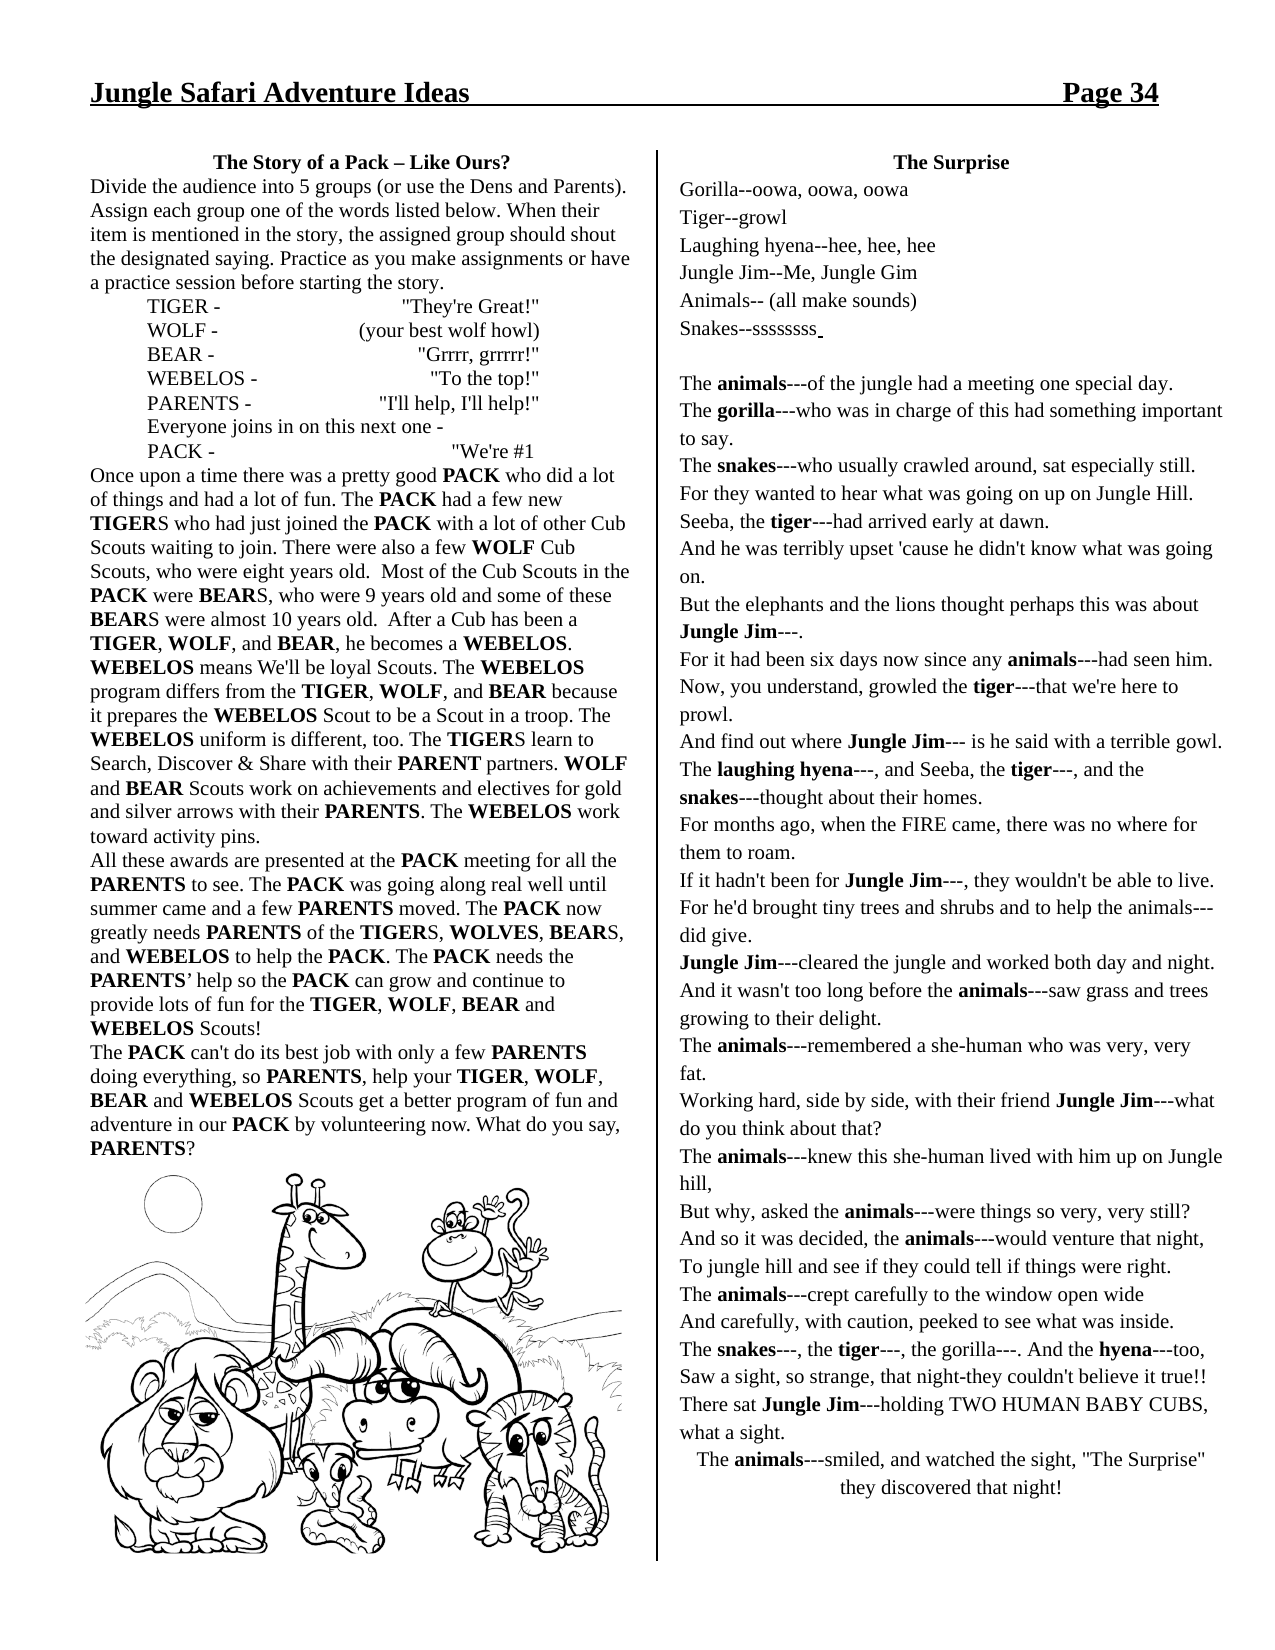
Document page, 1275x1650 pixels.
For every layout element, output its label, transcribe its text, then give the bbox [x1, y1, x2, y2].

text The snakes---who usually crawled around, sat especially still. [679, 453, 1223, 477]
text Laughing hyena--hee, hee, hee [679, 233, 1223, 257]
text The laughing hyena---, and Seeba, the tiger---, and the snakes---thought about their homes. [679, 757, 1223, 809]
text PACK - "We're #1 [147, 438, 633, 463]
text And find out where Jungle Jim--- is he said with a terrible gowl. [679, 729, 1223, 753]
text There sat Jungle Jim---holding TWO HUMAN BABY CUBS, what a sight. [679, 1392, 1223, 1444]
text The animals---smiled, and watched the sight, "The Surprise" they discovered that night!Why Gorillas Don't Have Tails [679, 1447, 1223, 1499]
text PARENTS - "I'll help, I'll help!" Everyone joins in on this next one - [147, 390, 633, 438]
text Once upon a time there was a pretty good PACK who did a lot of things and had a lot of fun. The PACK had a few new TIGERS who had just joined the PACK with a lot of other Cub Scouts waiting to join. There were also a few WOLF Cub Scouts, who were eight years old. Most of the Cub Scouts in the PACK were BEARS, who were 9 years old and some of these BEARS were almost 10 years old. After a Cub has been a TIGER, WOLF, and BEAR, he becomes a WEBELOS. [90, 463, 633, 655]
picture [84, 1173, 622, 1552]
text BEAR - "Grrrr, grrrrr!" [147, 342, 633, 366]
text Snakes--ssssssss [679, 315, 1223, 339]
text The animals---crept carefully to the window open wide [679, 1282, 1223, 1306]
text WEBELOS - "To the top!" [147, 366, 633, 390]
text Saw a sight, so strange, that night-they couldn't believe it true!! [679, 1364, 1223, 1388]
text The animals---of the jungle had a meeting one special day. [679, 371, 1223, 395]
text TIGER - "They're Great!" [147, 294, 633, 318]
text The animals---remembered a she-human who was very, very fat. [679, 1033, 1223, 1085]
text For they wanted to hear what was going on up on Jungle Hill. [679, 481, 1223, 505]
text And carefully, with caution, peeked to see what was inside. [679, 1309, 1223, 1333]
text For he'd brought tiny trees and shrubs and to help the animals---did give. [679, 895, 1223, 947]
text And he was terribly upset 'cause he didn't know what was going on. [679, 536, 1223, 588]
text Tiger--growl [679, 205, 1223, 229]
text To jungle hill and see if they could tell if things were right. [679, 1254, 1223, 1278]
text WOLF - (your best wolf howl) [147, 318, 633, 342]
text Jungle Jim--Me, Jungle Gim [679, 260, 1223, 284]
text Now, you understand, growled the tiger---that we're here to prowl. [679, 674, 1223, 726]
text Animals-- (all make sounds) [679, 288, 1223, 312]
text And it wasn't too long before the animals---saw grass and trees growing to their delight. [679, 978, 1223, 1029]
text Divide the audience into 5 groups (or use the Dens and Parents). Assign each group one of the words listed below. When their item is mentioned in the story, the assigned group should shout the designated saying. Practice as you make assignments or have a practice session before starting the story. [90, 174, 633, 294]
text But the elephants and the lions thought perhaps this was about Jungle Jim---. [679, 591, 1223, 643]
text All these awards are presented at the PACK meeting for all the PARENTS to see. The PACK was going along real well until summer came and a few PARENTS moved. The PACK now greatly needs PARENTS of the TIGERS, WOLVES, BEARS, and WEBELOS to help the PACK. The PACK needs the PARENTS’ help so the PACK can grow and continue to provide lots of fun for the TIGER, WOLF, BEAR and WEBELOS Scouts! [90, 848, 633, 1040]
text The PACK can't do its best job with only a few PARENTS doing everything, so PARENTS, help your TIGER, WOLF, BEAR and WEBELOS Scouts get a better program of fun and adventure in our PACK by volunteering now. What do you say, PARENTS? [90, 1040, 633, 1160]
text The Surprise [679, 150, 1223, 174]
text Jungle Jim---cleared the jungle and worked both day and night. [679, 950, 1223, 974]
text WEBELOS means We'll be loyal Scouts. The WEBELOS program differs from the TIGER, WOLF, and BEAR because it prepares the WEBELOS Scout to be a Scout in a troop. The WEBELOS uniform is different, too. The TIGERS learn to Search, Discover & Share with their PARENT partners. WOLF and BEAR Scouts work on achievements and electives for gold and silver arrows with their PARENTS. The WEBELOS work toward activity pins. [90, 655, 633, 848]
text But why, asked the animals---were things so very, very still? [679, 1199, 1223, 1223]
text And so it was decided, the animals---would venture that night, [679, 1226, 1223, 1250]
text If it hadn't been for Jungle Jim---, they wouldn't be able to live. [679, 867, 1223, 892]
text For months ago, when the FIRE came, there was no where for them to roam. [679, 812, 1223, 864]
text The animals---knew this she-human lived with him up on Jungle hill, [679, 1143, 1223, 1195]
text The gorilla---who was in charge of this had something important to say. [679, 398, 1223, 450]
text Seeba, the tiger---had arrived early at dawn. [679, 509, 1223, 533]
text Gorilla--oowa, oowa, oowa [679, 177, 1223, 201]
text Working hard, side by side, with their friend Jungle Jim---what do you think about that? [679, 1088, 1223, 1140]
text The Story of a Pack – Like Ours? [90, 150, 633, 174]
text The snakes---, the tiger---, the gorilla---. And the hyena---too, [679, 1337, 1223, 1361]
text For it had been six days now since any animals---had seen him. [679, 647, 1223, 671]
